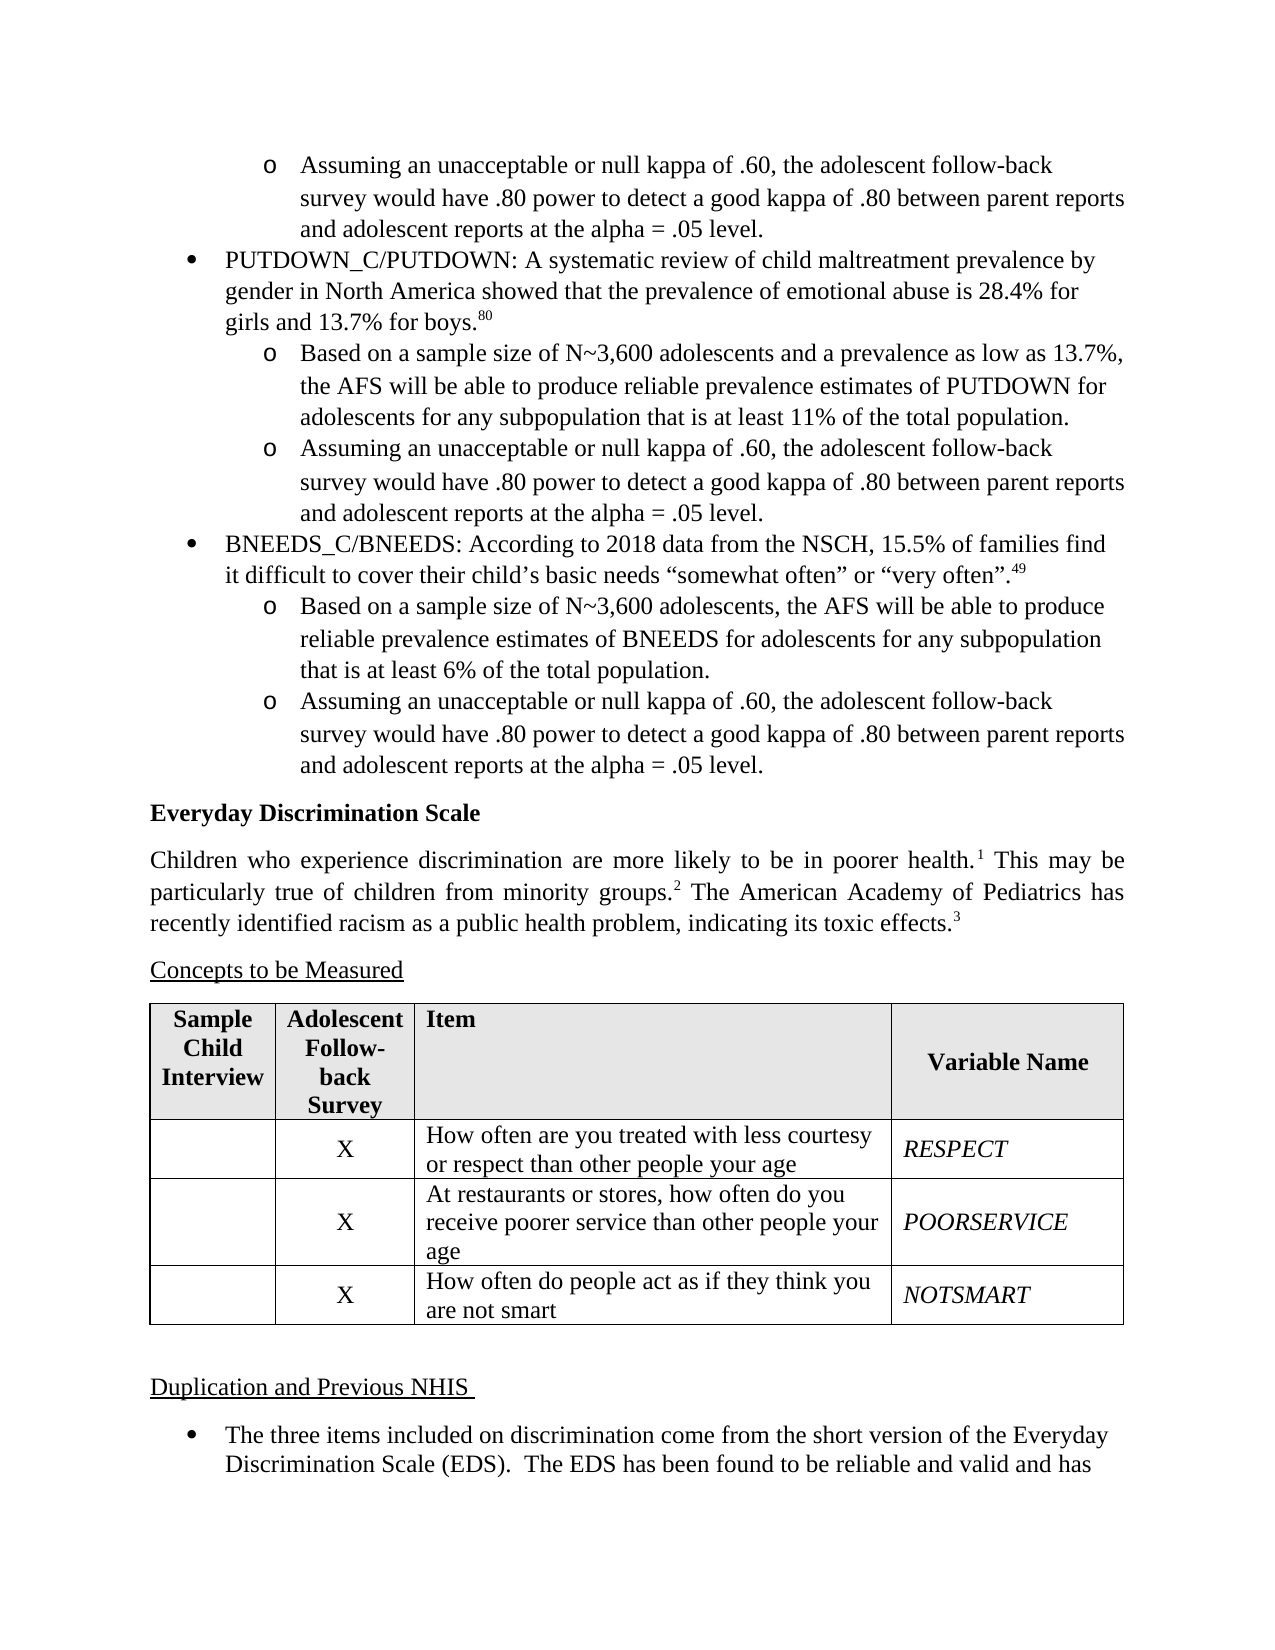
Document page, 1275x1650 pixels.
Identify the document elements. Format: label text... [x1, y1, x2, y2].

table_header Item [415, 1004, 891, 1119]
list BNEEDS_C/BNEEDS: According to 2018 data from the NSCH, 15.5% of families find it difficult to cover their child’s basic needs “somewhat often” or “very often”.49 [187, 529, 1125, 588]
text Children who experience discrimination are more likely to be in poorer health.1 This may be particularly true of children from minority groups.2 The American Academy of Pediatrics has recently identified racism as a public health problem, indicating its toxic effects.3 [150, 846, 1125, 936]
text Duplication and Previous NHIS [150, 1372, 1125, 1401]
list PUTDOWN_C/PUTDOWN: A systematic review of child maltreatment prevalence by gender in North America showed that the prevalence of emotional abuse is 28.4% for girls and 13.7% for boys.80 [187, 245, 1125, 336]
table_cell RESPECT [892, 1120, 1123, 1178]
table_cell NOTSMART [892, 1266, 1123, 1323]
table_cell How often do people act as if they think you are not smart [415, 1266, 891, 1323]
table_header Variable Name [892, 1004, 1123, 1119]
text Concepts to be Measured [150, 955, 1125, 984]
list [187, 1420, 1125, 1477]
text Everyday Discrimination Scale [150, 798, 1125, 827]
table_cell At restaurants or stores, how often do you receive poorer service than other people your age [415, 1179, 891, 1265]
table_cell How often are you treated with less courtesy or respect than other people your age [415, 1120, 891, 1178]
list Based on a sample size of N~3,600 adolescents, the AFS will be able to produce reliable prevalence estimates of BNEEDS for adolescents for any subpopulation that is at least 6% of the total population. [262, 591, 1125, 684]
table_cell X [276, 1266, 414, 1323]
table_cell [151, 1266, 275, 1323]
table_cell POORSERVICE [892, 1179, 1123, 1265]
table_cell [151, 1120, 275, 1178]
table_header Adolescent Follow-back Survey [276, 1004, 414, 1119]
table_header Sample Child Interview [151, 1004, 275, 1119]
table_cell X [276, 1179, 414, 1265]
table_cell X [276, 1120, 414, 1178]
table_cell [151, 1179, 275, 1265]
list Based on a sample size of N~3,600 adolescents and a prevalence as low as 13.7%, the AFS will be able to produce reliable prevalence estimates of PUTDOWN for adolescents for any subpopulation that is at least 11% of the total population. [262, 338, 1125, 431]
